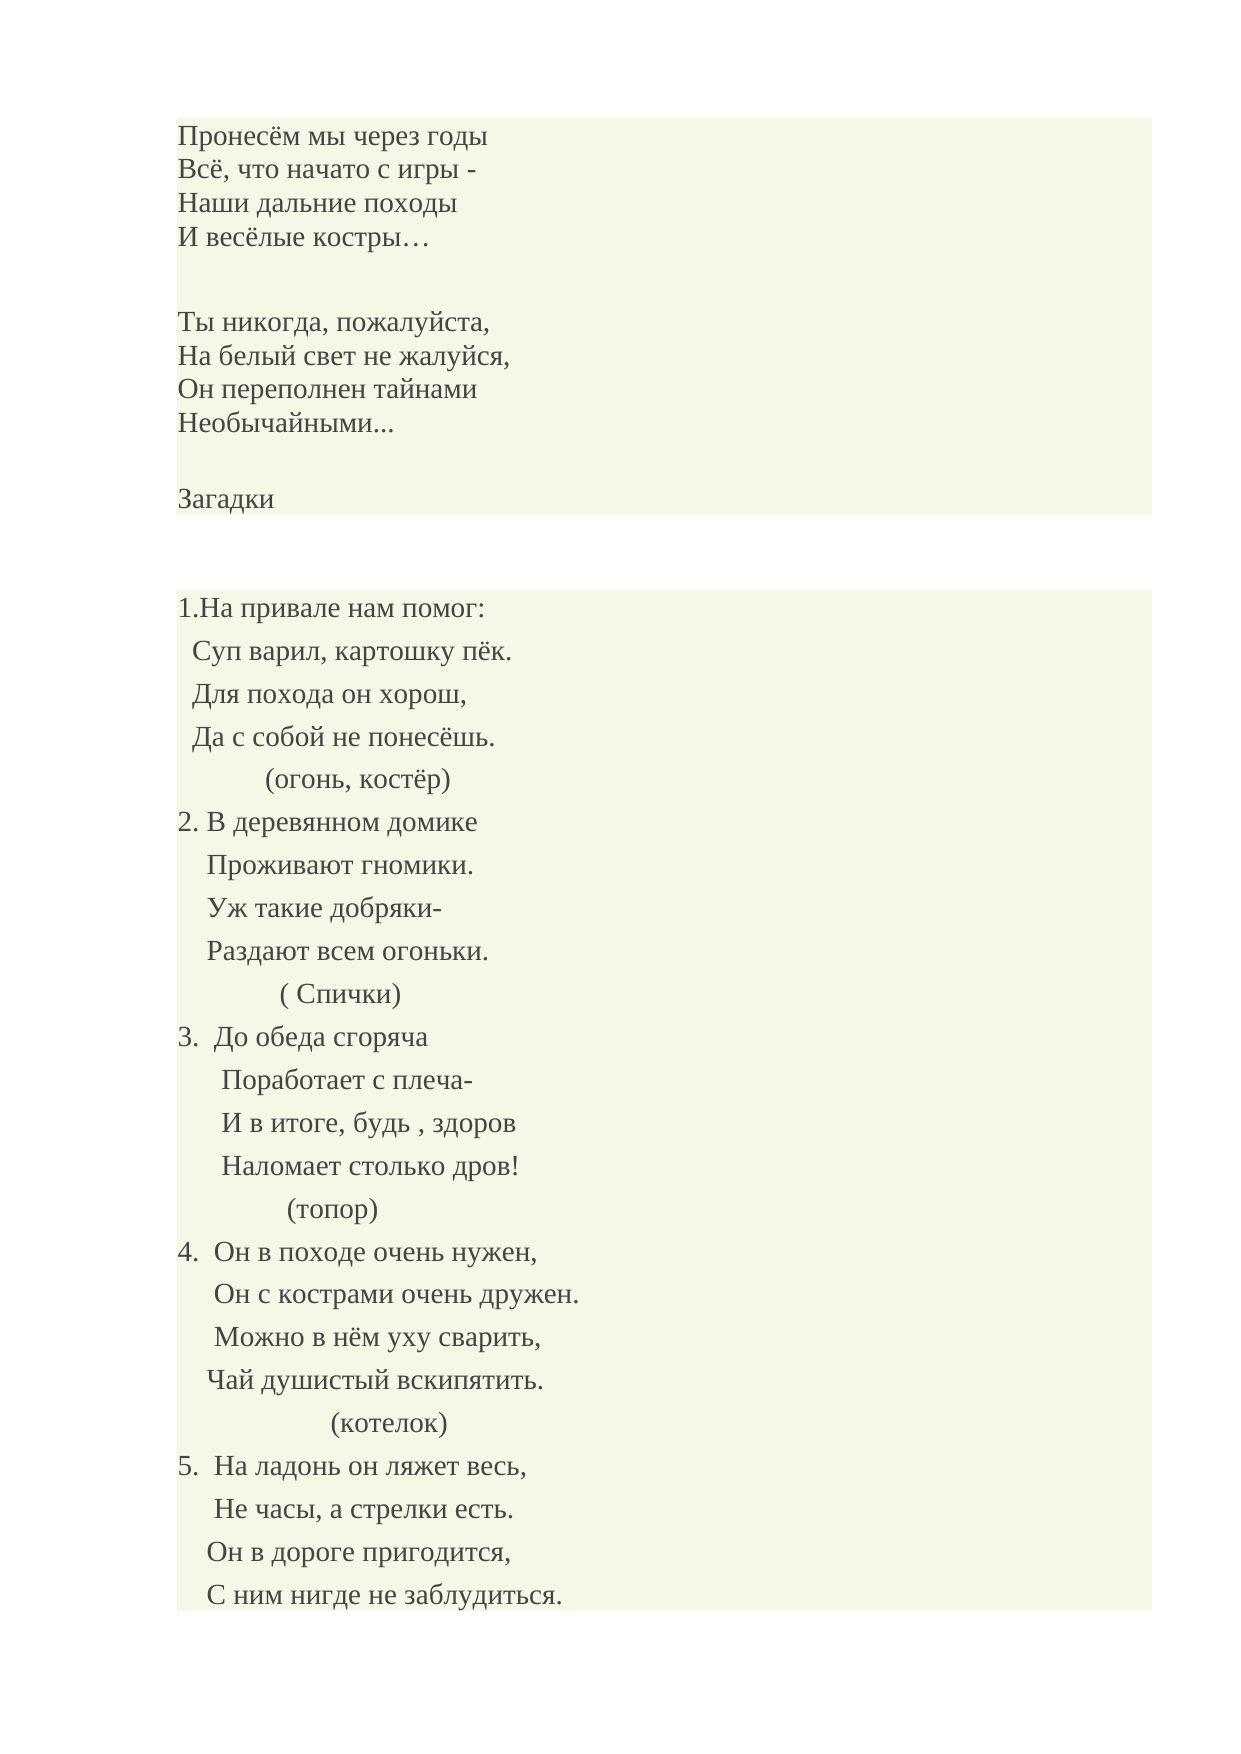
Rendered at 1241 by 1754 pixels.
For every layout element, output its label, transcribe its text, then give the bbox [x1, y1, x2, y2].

text Пронесём мы через годы Всё, что начато с игры - Наши дальние походы И весёлые костры… [177, 118, 1152, 252]
text С ним нигде не заблудиться. [177, 1577, 1152, 1611]
text Суп варил, картошку пёк. [177, 633, 1152, 666]
text 2. В деревянном домике [177, 804, 1152, 838]
text Чай душистый вскипятить. [177, 1362, 1152, 1396]
text 1.На привале нам помог: [177, 590, 1152, 623]
text Можно в нём уху сварить, [177, 1319, 1152, 1353]
text Проживают гномики. [177, 847, 1152, 881]
text Поработает с плеча- [177, 1062, 1152, 1096]
text ( Спички) [177, 976, 1152, 1010]
text 3. До обеда сгоряча [177, 1019, 1152, 1053]
text Наломает столько дров! [177, 1148, 1152, 1181]
text Он в дороге пригодится, [177, 1534, 1152, 1568]
text Для похода он хорош, [177, 676, 1152, 709]
text 5. На ладонь он ляжет весь, [177, 1448, 1152, 1482]
text Он с кострами очень дружен. [177, 1277, 1152, 1310]
text (топор) [177, 1191, 1152, 1224]
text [177, 304, 1152, 472]
text 4. Он в походе очень нужен, [177, 1234, 1152, 1267]
text Загадки [177, 482, 1152, 515]
text Не часы, а стрелки есть. [177, 1491, 1152, 1525]
text Раздают всем огоньки. [177, 933, 1152, 967]
text Уж такие добряки- [177, 890, 1152, 924]
text (огонь, костёр) [177, 762, 1152, 795]
text (котелок) [177, 1405, 1152, 1439]
text Да с собой не понесёшь. [177, 719, 1152, 752]
text И в итоге, будь , здоров [177, 1105, 1152, 1138]
